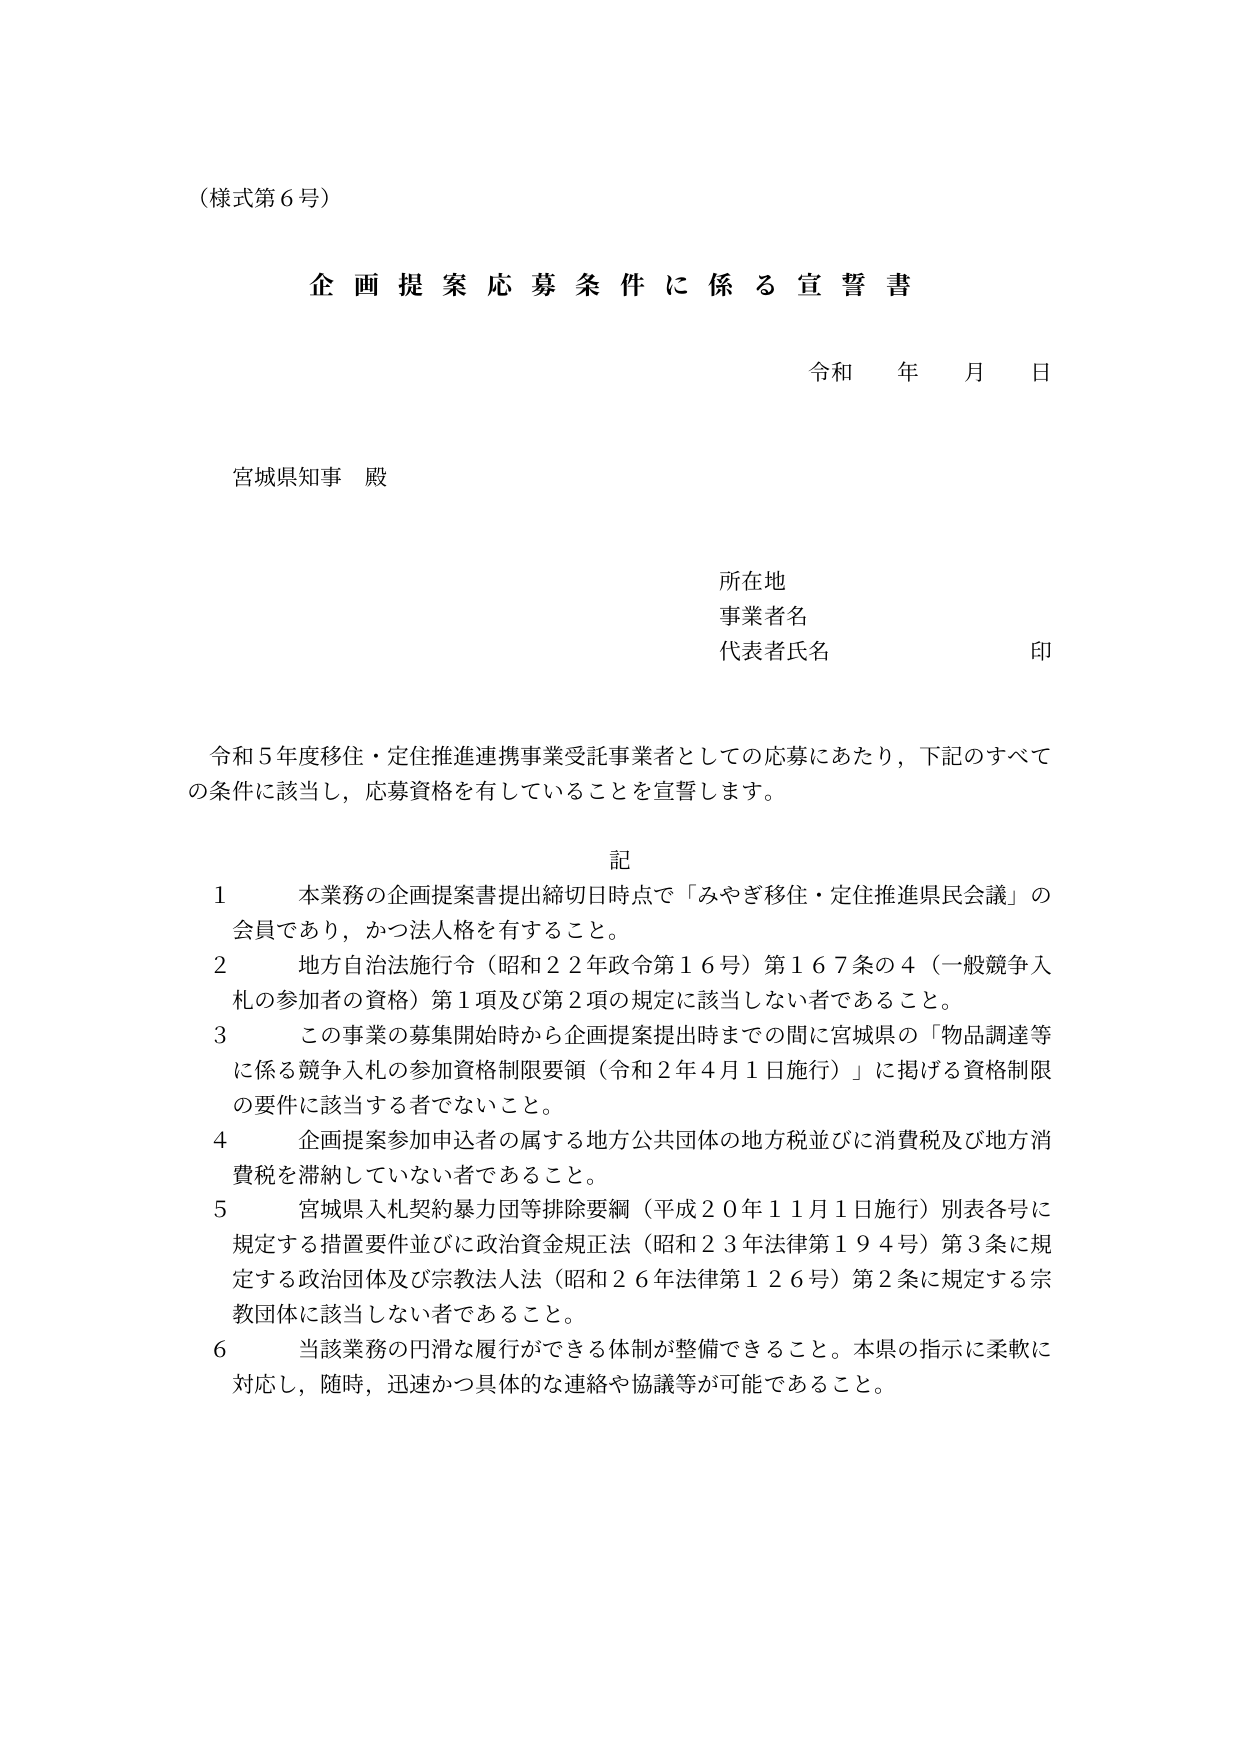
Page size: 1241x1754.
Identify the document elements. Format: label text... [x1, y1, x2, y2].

text 令和５年度移住・定住推進連携事業受託事業者としての応募にあたり，下記のすべての条件に該当し，応募資格を有していることを宣誓します。 [187, 737, 1053, 807]
list 宮城県入札契約暴力団等排除要綱（平成２０年１１月１日施行）別表各号に規定する措置要件並びに政治資金規正法（昭和２３年法律第１９４号）第３条に規定する政治団体及び宗教法人法（昭和２６年法律第１２６号）第２条に規定する宗教団体に該当しない者であること。 [202, 1191, 1053, 1331]
text （様式第６号） [187, 179, 1053, 214]
text 記 [187, 842, 1053, 877]
list 当該業務の円滑な履行ができる体制が整備できること。本県の指示に柔軟に対応し，随時，迅速かつ具体的な連絡や協議等が可能であること。 [202, 1331, 1053, 1400]
text 企画提案応募条件に係る宣誓書 [187, 249, 1053, 319]
list 本業務の企画提案書提出締切日時点で「みやぎ移住・定住推進県民会議」の会員であり，かつ法人格を有すること。 [202, 877, 1053, 947]
list この事業の募集開始時から企画提案提出時までの間に宮城県の「物品調達等に係る競争入札の参加資格制限要領（令和２年４月１日施行）」に掲げる資格制限の要件に該当する者でないこと。 [202, 1017, 1053, 1121]
list 地方自治法施行令（昭和２２年政令第１６号）第１６７条の４（一般競争入札の参加者の資格）第１項及び第２項の規定に該当しない者であること。 [202, 947, 1053, 1017]
list 企画提案参加申込者の属する地方公共団体の地方税並びに消費税及び地方消費税を滞納していない者であること。 [202, 1121, 1053, 1191]
text 所在地 [187, 563, 1053, 598]
text 宮城県知事 殿 [187, 458, 1053, 493]
text 事業者名 [187, 598, 1053, 633]
text 令和 年 月 日 [187, 353, 1053, 388]
text 代表者氏名 印 [187, 633, 1053, 668]
